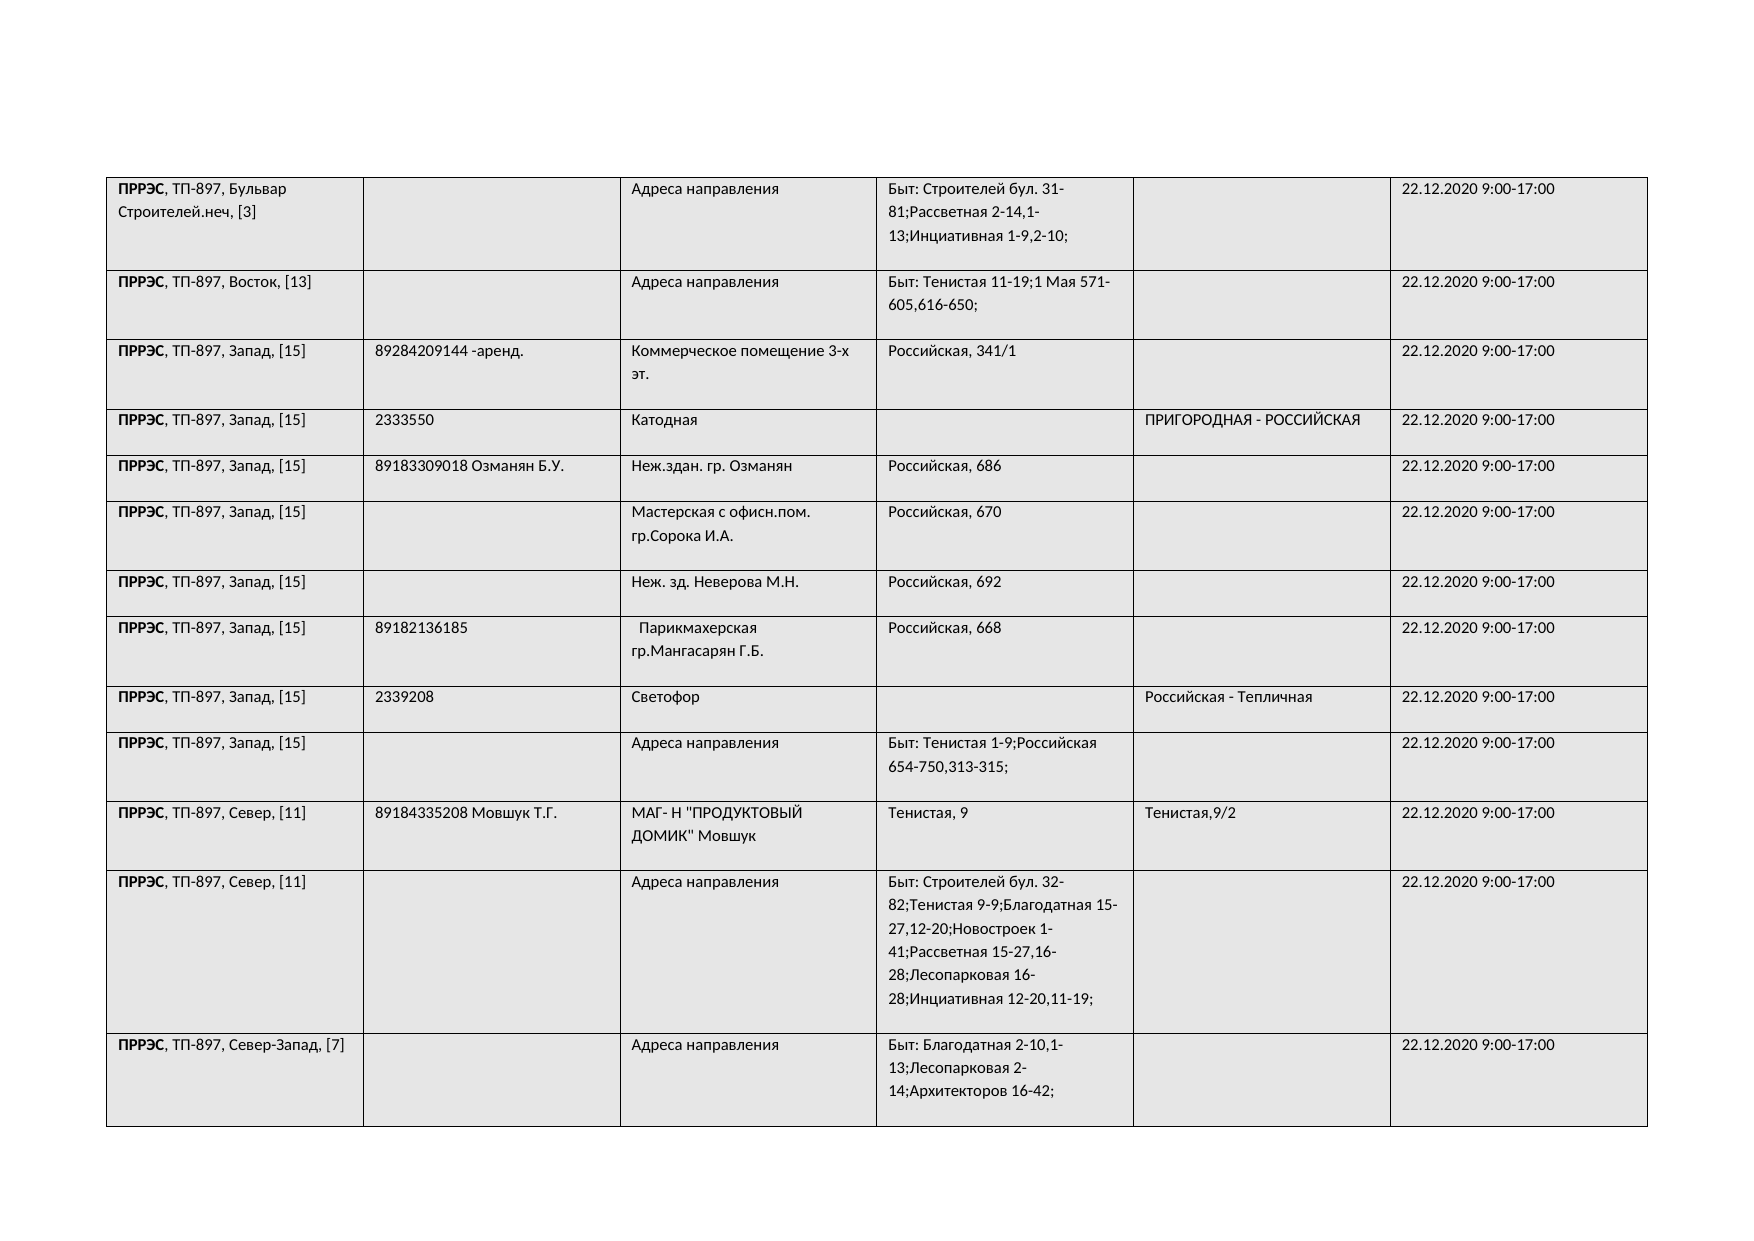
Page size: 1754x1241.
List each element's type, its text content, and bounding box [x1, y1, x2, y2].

table_cell 22.12.2020 9:00-17:00 [1391, 733, 1647, 801]
table_cell [1134, 1034, 1390, 1126]
table_cell [364, 178, 620, 270]
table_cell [1391, 178, 1647, 270]
table_cell Российская, 686 [877, 456, 1133, 501]
table_cell Быт: Строителей бул. 32-82;Тенистая 9-9;Благодатная 15-27,12-20;Новостроек 1-41;Рассветная 15-27,16-28;Лесопарковая 16-28;Инциативная 12-20,11-19; [877, 871, 1133, 1033]
table_cell [1134, 871, 1390, 1033]
table_cell 2339208 [364, 687, 620, 732]
table_cell 22.12.2020 9:00-17:00 [1391, 802, 1647, 870]
table_cell Адреса направления [621, 733, 876, 801]
table_cell ПРРЭС, ТП-897, Север-Запад, [7] [107, 1034, 363, 1126]
table_cell [364, 871, 620, 1033]
table_cell Парикмахерская гр.Мангасарян Г.Б. [621, 617, 876, 686]
table_cell [1134, 617, 1390, 686]
table_cell [1134, 178, 1390, 270]
table_cell Тенистая, 9 [877, 802, 1133, 870]
table_cell 22.12.2020 9:00-17:00 [1391, 871, 1647, 1033]
table_cell [1134, 733, 1390, 801]
table_cell Российская, 341/1 [877, 340, 1133, 409]
table_cell [1134, 456, 1390, 501]
table_cell 2333550 [364, 410, 620, 455]
table_cell [877, 687, 1133, 732]
table_cell Российская - Тепличная [1134, 687, 1390, 732]
table_cell 22.12.2020 9:00-17:00 [1391, 456, 1647, 501]
table_cell Быт: Благодатная 2-10,1-13;Лесопарковая 2-14;Архитекторов 16-42; [877, 1034, 1133, 1126]
table_cell 22.12.2020 9:00-17:00 [1391, 571, 1647, 616]
table_cell [364, 571, 620, 616]
table_cell ПРРЭС, ТП-897, Восток, [13] [107, 271, 363, 339]
table_cell ПРРЭС, ТП-897, Запад, [15] [107, 410, 363, 455]
table_cell [364, 1034, 620, 1126]
table_cell [877, 410, 1133, 455]
table_cell Катодная [621, 410, 876, 455]
table_cell Быт: Тенистая 1-9;Российская 654-750,313-315; [877, 733, 1133, 801]
table_cell 22.12.2020 9:00-17:00 [1391, 687, 1647, 732]
table_cell Российская, 670 [877, 502, 1133, 570]
table_cell 22.12.2020 9:00-17:00 [1391, 340, 1647, 409]
table_cell Мастерская с офисн.пом. гр.Сорока И.А. [621, 502, 876, 570]
table_cell ПРИГОРОДНАЯ - РОССИЙСКАЯ [1134, 410, 1390, 455]
table_cell Неж. зд. Неверова М.Н. [621, 571, 876, 616]
table_cell ПРРЭС, ТП-897, Запад, [15] [107, 687, 363, 732]
table_cell 22.12.2020 9:00-17:00 [1391, 271, 1647, 339]
table_cell Российская, 692 [877, 571, 1133, 616]
table_cell 89183309018 Озманян Б.У. [364, 456, 620, 501]
table_cell Адреса направления [621, 178, 876, 270]
table_cell [1134, 271, 1390, 339]
table_cell [1134, 571, 1390, 616]
table_cell Адреса направления [621, 871, 876, 1033]
table_cell ПРРЭС, ТП-897, Запад, [15] [107, 617, 363, 686]
table_cell Неж.здан. гр. Озманян [621, 456, 876, 501]
table_cell [364, 271, 620, 339]
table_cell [107, 178, 363, 270]
table_cell 22.12.2020 9:00-17:00 [1391, 410, 1647, 455]
table_cell ПРРЭС, ТП-897, Север, [11] [107, 871, 363, 1033]
table_cell ПРРЭС, ТП-897, Запад, [15] [107, 456, 363, 501]
table_cell МАГ- Н "ПРОДУКТОВЫЙ ДОМИК" Мовшук [621, 802, 876, 870]
table_cell [1134, 340, 1390, 409]
table_cell ПРРЭС, ТП-897, Запад, [15] [107, 502, 363, 570]
table_cell Светофор [621, 687, 876, 732]
table_cell Быт: Строителей бул. 31-81;Рассветная 2-14,1-13;Инциативная 1-9,2-10; [877, 178, 1133, 270]
table_cell ПРРЭС, ТП-897, Север, [11] [107, 802, 363, 870]
table_cell Коммерческое помещение 3-х эт. [621, 340, 876, 409]
table_cell [364, 502, 620, 570]
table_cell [1391, 1034, 1647, 1126]
table_cell 22.12.2020 9:00-17:00 [1391, 502, 1647, 570]
table_cell 89284209144 -аренд. [364, 340, 620, 409]
table_cell Адреса направления [621, 271, 876, 339]
table_cell Адреса направления [621, 1034, 876, 1126]
table_cell ПРРЭС, ТП-897, Запад, [15] [107, 571, 363, 616]
table_cell ПРРЭС, ТП-897, Запад, [15] [107, 733, 363, 801]
table_cell 22.12.2020 9:00-17:00 [1391, 617, 1647, 686]
table_cell ПРРЭС, ТП-897, Запад, [15] [107, 340, 363, 409]
table_cell 89182136185 [364, 617, 620, 686]
table_cell Быт: Тенистая 11-19;1 Мая 571-605,616-650; [877, 271, 1133, 339]
table_cell 89184335208 Мовшук Т.Г. [364, 802, 620, 870]
table_cell Тенистая,9/2 [1134, 802, 1390, 870]
table_cell Российская, 668 [877, 617, 1133, 686]
table_cell [364, 733, 620, 801]
table_cell [1134, 502, 1390, 570]
